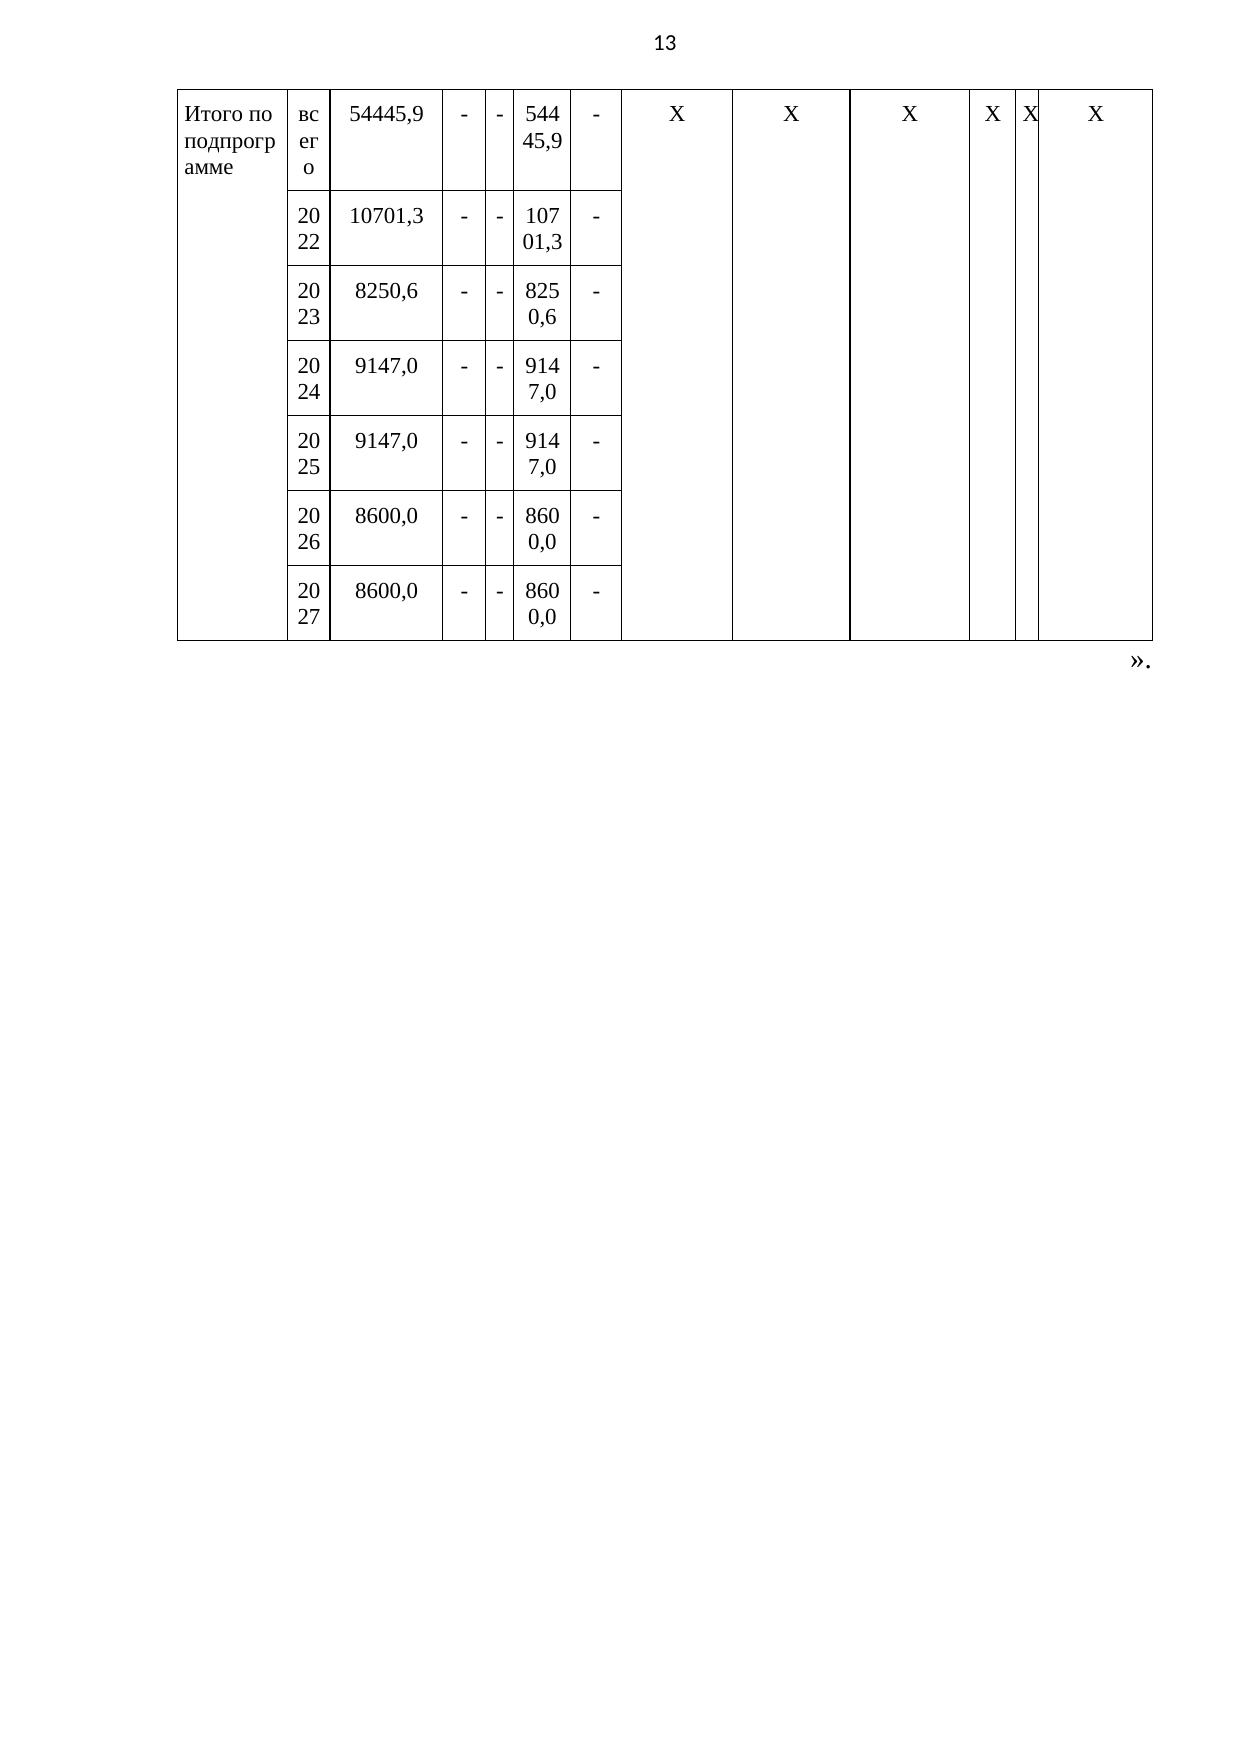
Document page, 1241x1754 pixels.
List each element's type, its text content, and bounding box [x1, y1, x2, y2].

table_cell 8600,0 [331, 491, 442, 565]
table_header - [486, 90, 513, 190]
table_cell - [443, 491, 485, 565]
table_header 54445,9 [514, 90, 570, 190]
table_cell 10701,3 [514, 191, 570, 265]
table_header всего [288, 90, 329, 190]
table_cell 9147,0 [514, 341, 570, 415]
table_cell - [486, 191, 513, 265]
table_cell - [443, 416, 485, 490]
table_cell 8250,6 [514, 266, 570, 340]
table_cell 8600,0 [331, 566, 442, 640]
table_cell - [571, 266, 621, 340]
table_header X [851, 90, 969, 640]
table_cell - [571, 191, 621, 265]
table_cell - [486, 416, 513, 490]
table_cell - [443, 266, 485, 340]
table_header 54445,9 [331, 90, 442, 190]
table_cell 2023 [288, 266, 329, 340]
table_cell - [486, 266, 513, 340]
table_cell - [486, 566, 513, 640]
table_cell - [443, 341, 485, 415]
table_cell 8250,6 [331, 266, 442, 340]
table_cell 2022 [288, 191, 329, 265]
table_header - [443, 90, 485, 190]
table_header X [733, 90, 849, 640]
table_cell - [571, 491, 621, 565]
table_cell 8600,0 [514, 491, 570, 565]
table_cell 2025 [288, 416, 329, 490]
table_cell 9147,0 [331, 416, 442, 490]
table_cell - [486, 341, 513, 415]
table_cell 8600,0 [514, 566, 570, 640]
table_cell 10701,3 [331, 191, 442, 265]
table_header X [622, 90, 732, 640]
table_cell - [443, 191, 485, 265]
text ». [177, 641, 1152, 674]
table_cell - [571, 416, 621, 490]
table_header - [571, 90, 621, 190]
table_cell - [443, 566, 485, 640]
table_cell 9147,0 [514, 416, 570, 490]
table_header X [1016, 90, 1038, 640]
table_cell 2027 [288, 566, 329, 640]
table_cell - [486, 491, 513, 565]
table_header X [970, 90, 1015, 640]
table_cell - [571, 566, 621, 640]
table_header Итого по подпрограмме [178, 90, 287, 640]
table_cell 2026 [288, 491, 329, 565]
table_header X [1039, 90, 1152, 640]
table_cell 9147,0 [331, 341, 442, 415]
table_cell 2024 [288, 341, 329, 415]
table_cell - [571, 341, 621, 415]
